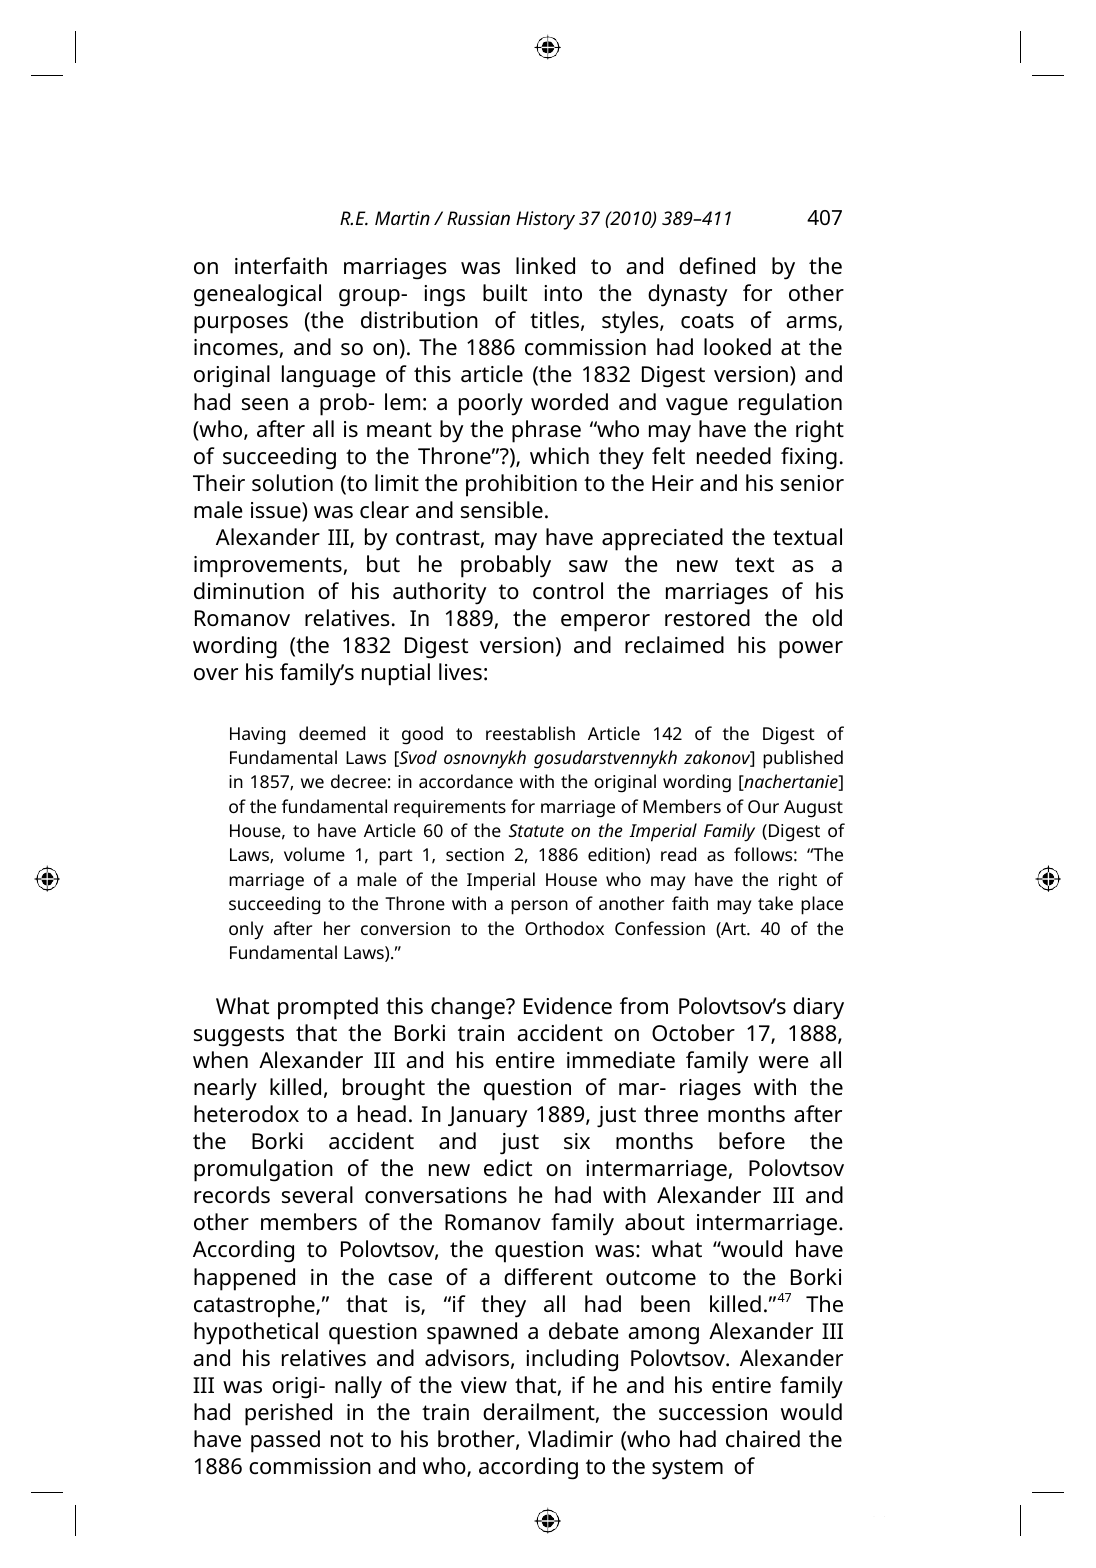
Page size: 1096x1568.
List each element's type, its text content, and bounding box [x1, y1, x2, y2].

picture [534, 1507, 561, 1534]
text on interfaith marriages was linked to and deﬁned by the genealogical group- ings built into the dynasty for other purposes (the distribution of titles, styles, coats of arms, incomes, and so on). The 1886 commission had looked at the original language of this article (the 1832 Digest version) and had seen a prob- lem: a poorly worded and vague regulation (who, after all is meant by the phrase “who may have the right of succeeding to the Throne”?), which they felt needed ﬁxing. Their solution (to limit the prohibition to the Heir and his senior male issue) was clear and sensible. [193, 253, 844, 524]
text Alexander III, by contrast, may have appreciated the textual improvements, but he probably saw the new text as a diminution of his authority to control the marriages of his Romanov relatives. In 1889, the emperor restored the old wording (the 1832 Digest version) and reclaimed his power over his family’s nuptial lives: [193, 524, 844, 686]
text R.E. Martin / Russian History 37 (2010) 389–411 407 [339, 203, 1077, 231]
picture [534, 34, 561, 60]
picture [1035, 865, 1061, 892]
picture [34, 865, 60, 892]
text Having deemed it good to reestablish Article 142 of the Digest of Fundamental Laws [Svod osnovnykh gosudarstvennykh zakonov] published in 1857, we decree: in accordance with the original wording [nachertanie] of the fundamental requirements for marriage of Members of Our August House, to have Article 60 of the Statute on the Imperial Family (Digest of Laws, volume 1, part 1, section 2, 1886 edition) read as follows: “The marriage of a male of the Imperial House who may have the right of succeeding to the Throne with a person of another faith may take place only after her conversion to the Orthodox Confession (Art. 40 of the Fundamental Laws).” [228, 721, 844, 964]
text What prompted this change? Evidence from Polovtsov’s diary suggests that the Borki train accident on October 17, 1888, when Alexander III and his entire immediate family were all nearly killed, brought the question of mar- riages with the heterodox to a head. In January 1889, just three months after the Borki accident and just six months before the promulgation of the new edict on intermarriage, Polovtsov records several conversations he had with Alexander III and other members of the Romanov family about intermarriage. According to Polovtsov, the question was: what “would have happened in the case of a diﬀerent outcome to the Borki catastrophe,” that is, “if they all had been killed.”47 The hypothetical question spawned a debate among Alexander III and his relatives and advisors, including Polovtsov. Alexander III was origi- nally of the view that, if he and his entire family had perished in the train derailment, the succession would have passed not to his brother, Vladimir (who had chaired the 1886 commission and who, according to the system of [193, 992, 844, 1480]
